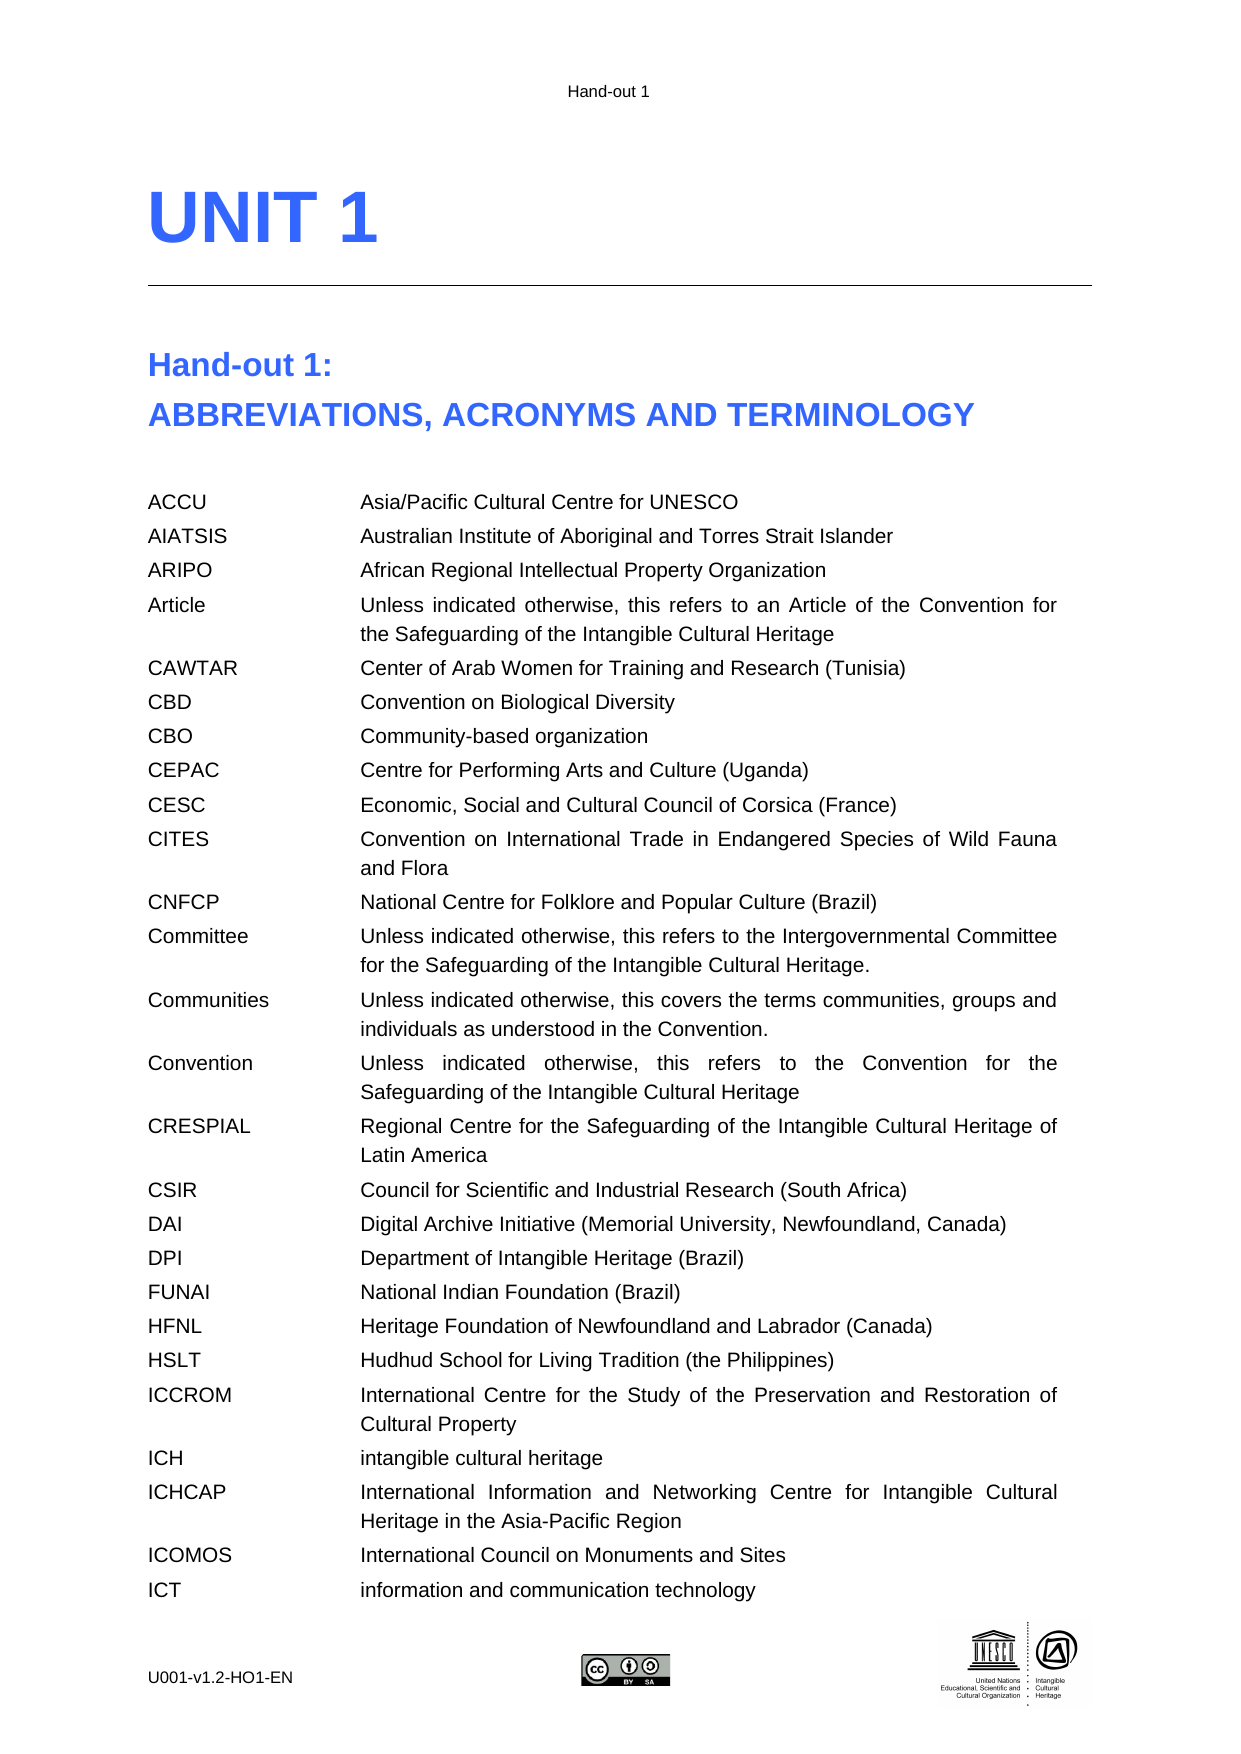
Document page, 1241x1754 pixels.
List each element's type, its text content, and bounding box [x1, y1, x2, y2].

table_cell Heritage Foundation of Newfoundland and Labrador (Canada) [349, 1310, 1069, 1344]
table_cell Community-based organization [349, 720, 1069, 754]
table_cell National Centre for Folklore and Popular Culture (Brazil) [349, 886, 1069, 920]
table_cell African Regional Intellectual Property Organization [349, 555, 1069, 589]
table_cell CESC [136, 789, 349, 823]
table_cell CBO [136, 720, 349, 754]
picture [581, 1654, 671, 1686]
table_cell ICOMOS [136, 1540, 349, 1574]
table_cell ICHCAP [136, 1476, 349, 1539]
table_cell CRESPIAL [136, 1110, 349, 1174]
table_cell intangible cultural heritage [349, 1442, 1069, 1476]
table_cell DPI [136, 1242, 349, 1276]
table_cell Center of Arab Women for Training and Research (Tunisia) [349, 652, 1069, 686]
table_cell Australian Institute of Aboriginal and Torres Strait Islander [349, 520, 1069, 554]
table_cell CITES [136, 823, 349, 886]
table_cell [349, 1574, 1069, 1603]
table_cell AIATSIS [136, 520, 349, 554]
table_cell Unless indicated otherwise, this refers to an Article of the Convention for the Safeguarding of the Intangible Cultural Heritage [349, 589, 1069, 652]
table_cell International Council on Monuments and Sites [349, 1540, 1069, 1574]
text Abbreviations, acronyms and terminology [148, 386, 1092, 436]
table_cell DAI [136, 1208, 349, 1242]
picture [937, 1619, 1093, 1708]
text Hand-out 1: [148, 336, 1092, 386]
table_cell International Information and Networking Centre for Intangible Cultural Heritage in the Asia-Pacific Region [349, 1476, 1069, 1539]
table_cell CNFCP [136, 886, 349, 920]
table_cell ICH [136, 1442, 349, 1476]
table_cell Convention on Biological Diversity [349, 686, 1069, 720]
table_cell Unless indicated otherwise, this refers to the Convention for the Safeguarding of the Intangible Cultural Heritage [349, 1047, 1069, 1110]
table_cell ICT [136, 1574, 349, 1603]
table_cell National Indian Foundation (Brazil) [349, 1276, 1069, 1310]
table_cell Committee [136, 920, 349, 984]
table_cell HFNL [136, 1310, 349, 1344]
table_cell Hudhud School for Living Tradition (the Philippines) [349, 1345, 1069, 1379]
table_header Asia/Pacific Cultural Centre for UNESCO [349, 486, 1069, 520]
table_cell Unless indicated otherwise, this covers the terms communities, groups and individuals as understood in the Convention. [349, 984, 1069, 1047]
table_cell CSIR [136, 1174, 349, 1208]
table_cell Article [136, 589, 349, 652]
table_cell HSLT [136, 1345, 349, 1379]
table_cell ICCROM [136, 1379, 349, 1442]
table_cell Digital Archive Initiative (Memorial University, Newfoundland, Canada) [349, 1208, 1069, 1242]
table_cell CEPAC [136, 755, 349, 789]
table_cell Regional Centre for the Safeguarding of the Intangible Cultural Heritage of Latin America [349, 1110, 1069, 1174]
table_header ACCU [136, 486, 349, 520]
table_cell Convention on International Trade in Endangered Species of Wild Fauna and Flora [349, 823, 1069, 886]
table_cell Council for Scientific and Industrial Research (South Africa) [349, 1174, 1069, 1208]
table_cell Convention [136, 1047, 349, 1110]
table_cell ARIPO [136, 555, 349, 589]
table_cell CAWTAR [136, 652, 349, 686]
table_cell Department of Intangible Heritage (Brazil) [349, 1242, 1069, 1276]
text Unit 1 [148, 173, 1092, 285]
table_cell Unless indicated otherwise, this refers to the Intergovernmental Committee for the Safeguarding of the Intangible Cultural Heritage. [349, 920, 1069, 984]
table_cell Economic, Social and Cultural Council of Corsica (France) [349, 789, 1069, 823]
table_cell Communities [136, 984, 349, 1047]
table_cell International Centre for the Study of the Preservation and Restoration of Cultural Property [349, 1379, 1069, 1442]
table_cell CBD [136, 686, 349, 720]
table_cell FUNAI [136, 1276, 349, 1310]
table_cell Centre for Performing Arts and Culture (Uganda) [349, 755, 1069, 789]
